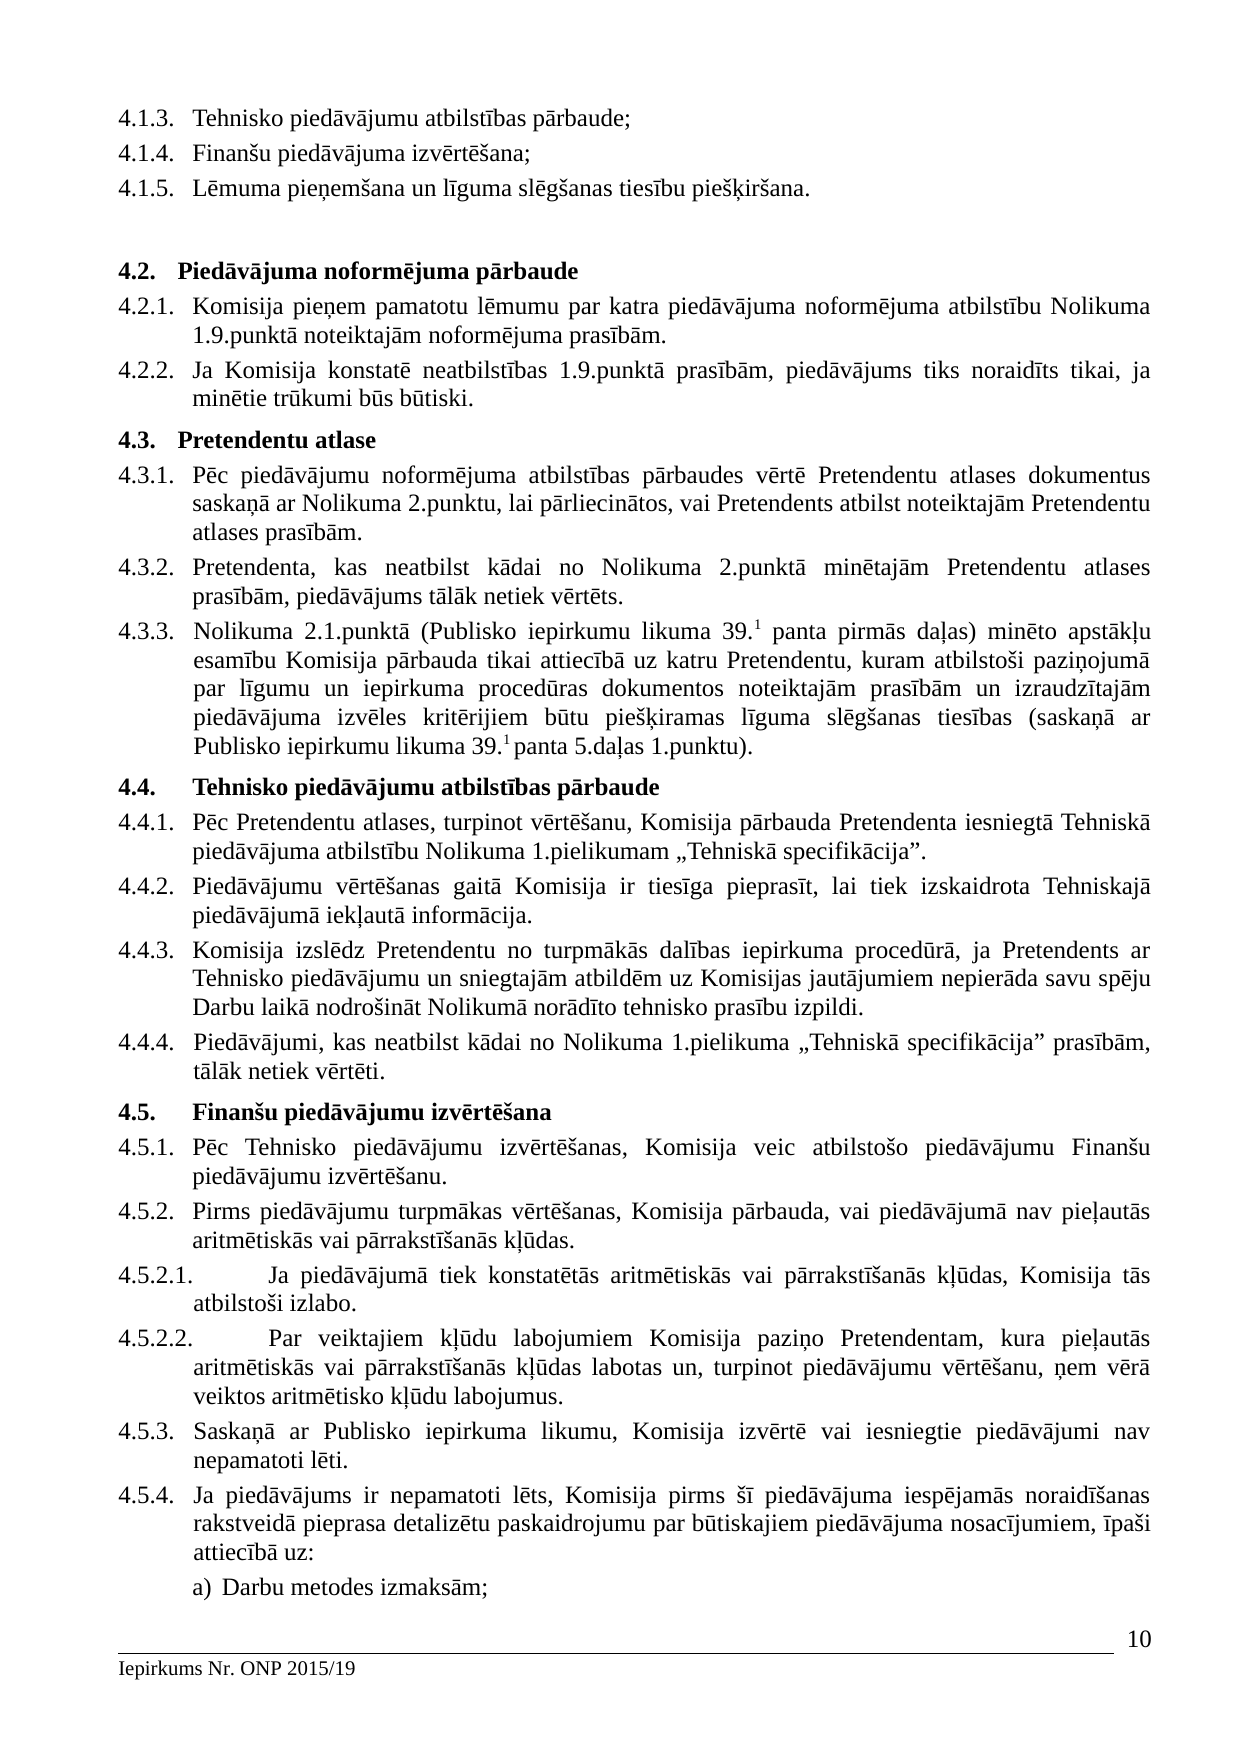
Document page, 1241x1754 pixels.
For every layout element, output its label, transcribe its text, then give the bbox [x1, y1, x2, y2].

list Lēmuma pieņemšana un līguma slēgšanas tiesību piešķiršana. [118, 173, 1152, 202]
list Tehnisko piedāvājumu atbilstības pārbaude; [118, 103, 1152, 132]
list Pretendentu atlase [118, 425, 1152, 453]
list Pēc Pretendentu atlases, turpinot vērtēšanu, Komisija pārbauda Pretendenta iesniegtā Tehniskā piedāvājuma atbilstību Nolikuma 1.pielikumam „Tehniskā specifikācija”. [118, 807, 1152, 865]
list Par veiktajiem kļūdu labojumiem Komisija paziņo Pretendentam, kura pieļautās aritmētiskās vai pārrakstīšanās kļūdas labotas un, turpinot piedāvājumu vērtēšanu, ņem vērā veiktos aritmētisko kļūdu labojumus. [118, 1323, 1152, 1410]
list Nolikuma 2.1.punktā (Publisko iepirkumu likuma 39.1 panta pirmās daļas) minēto apstākļu esamību Komisija pārbauda tikai attiecībā uz katru Pretendentu, kuram atbilstoši paziņojumā par līgumu un iepirkuma procedūras dokumentos noteiktajām prasībām un izraudzītajām piedāvājuma izvēles kritērijiem būtu piešķiramas līguma slēgšanas tiesības (saskaņā ar Publisko iepirkumu likuma 39.1 panta 5.daļas 1.punktu). [118, 616, 1152, 760]
list Piedāvājumu vērtēšanas gaitā Komisija ir tiesīga pieprasīt, lai tiek izskaidrota Tehniskajā piedāvājumā iekļautā informācija. [118, 871, 1152, 928]
list Finanšu piedāvājuma izvērtēšana; [118, 138, 1152, 167]
list Komisija izslēdz Pretendentu no turpmākās dalības iepirkuma procedūrā, ja Pretendents ar Tehnisko piedāvājumu un sniegtajām atbildēm uz Komisijas jautājumiem nepierāda savu spēju Darbu laikā nodrošināt Nolikumā norādīto tehnisko prasību izpildi. [118, 935, 1152, 1021]
list Ja piedāvājums ir nepamatoti lēts, Komisija pirms šī piedāvājuma iespējamās noraidīšanas rakstveidā pieprasa detalizētu paskaidrojumu par būtiskajiem piedāvājuma nosacījumiem, īpaši attiecībā uz: [118, 1480, 1152, 1566]
list Saskaņā ar Publisko iepirkuma likumu, Komisija izvērtē vai iesniegtie piedāvājumi nav nepamatoti lēti. [118, 1416, 1152, 1473]
list Ja piedāvājumā tiek konstatētās aritmētiskās vai pārrakstīšanās kļūdas, Komisija tās atbilstoši izlabo. [118, 1260, 1152, 1317]
list Pēc Tehnisko piedāvājumu izvērtēšanas, Komisija veic atbilstošo piedāvājumu Finanšu piedāvājumu izvērtēšanu. [118, 1132, 1152, 1190]
list Ja Komisija konstatē neatbilstības 1.9.punktā prasībām, piedāvājums tiks noraidīts tikai, ja minētie trūkumi būs būtiski. [118, 355, 1152, 412]
list Komisija pieņem pamatotu lēmumu par katra piedāvājuma noformējuma atbilstību Nolikuma 1.9.punktā noteiktajām noformējuma prasībām. [118, 291, 1152, 348]
list Pēc piedāvājumu noformējuma atbilstības pārbaudes vērtē Pretendentu atlases dokumentus saskaņā ar Nolikuma 2.punktu, lai pārliecinātos, vai Pretendents atbilst noteiktajām Pretendentu atlases prasībām. [118, 460, 1152, 546]
list Piedāvājuma noformējuma pārbaude [118, 256, 1152, 285]
list Finanšu piedāvājumu izvērtēšana [118, 1097, 1152, 1126]
list Darbu metodes izmaksām; [192, 1572, 1152, 1601]
list Tehnisko piedāvājumu atbilstības pārbaude [118, 772, 1152, 801]
list Pretendenta, kas neatbilst kādai no Nolikuma 2.punktā minētajām Pretendentu atlases prasībām, piedāvājums tālāk netiek vērtēts. [118, 552, 1152, 610]
list Piedāvājumi, kas neatbilst kādai no Nolikuma 1.pielikuma „Tehniskā specifikācija” prasībām, tālāk netiek vērtēti. [118, 1027, 1152, 1085]
list Pirms piedāvājumu turpmākas vērtēšanas, Komisija pārbauda, vai piedāvājumā nav pieļautās aritmētiskās vai pārrakstīšanās kļūdas. [118, 1196, 1152, 1253]
